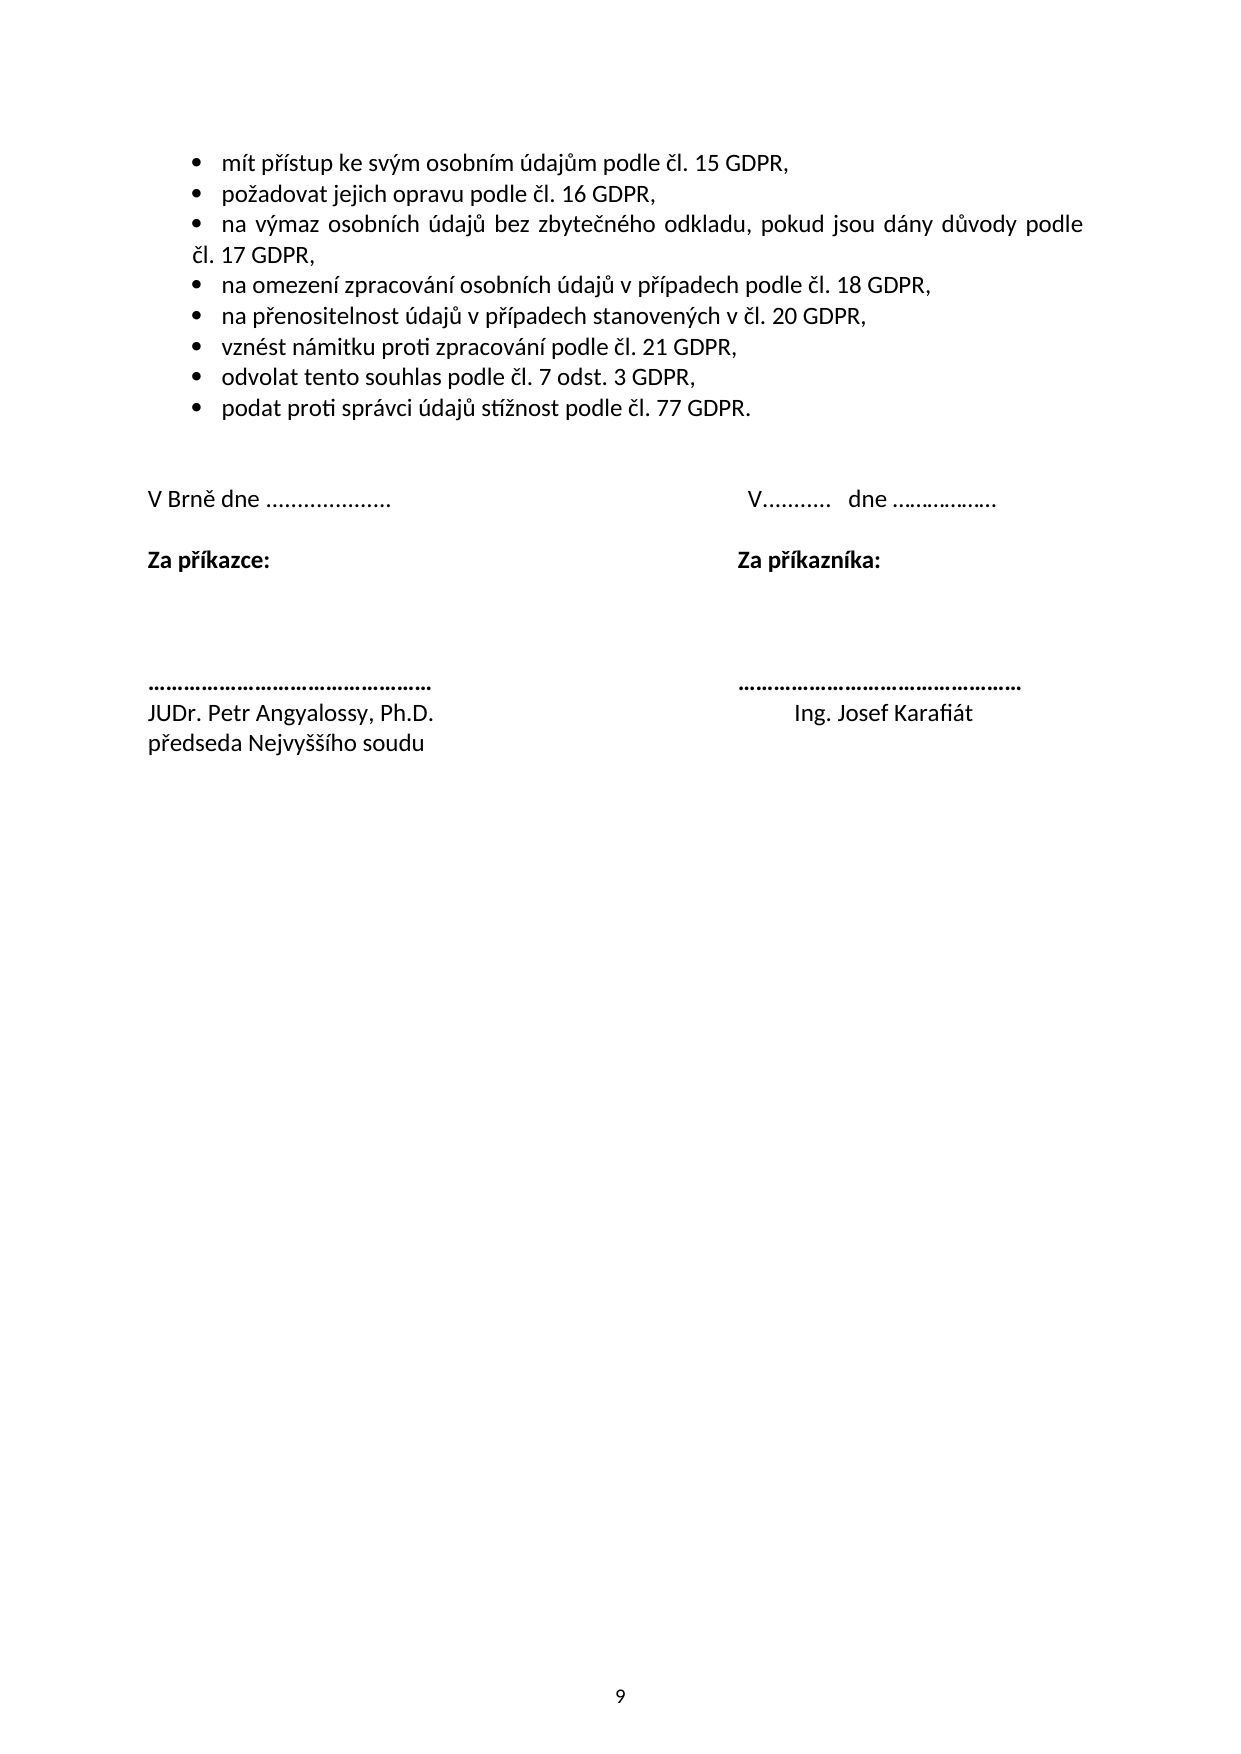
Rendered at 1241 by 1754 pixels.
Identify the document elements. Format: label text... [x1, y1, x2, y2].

subtitle podat proti správci údajů stížnost podle čl. 77 GDPR. [192, 392, 1093, 422]
text V Brně dne .................... V........... dne ……………… [148, 483, 1093, 514]
subtitle odvolat tento souhlas podle čl. 7 odst. 3 GDPR, [192, 361, 1093, 392]
subtitle na výmaz osobních údajů bez zbytečného odkladu, pokud jsou dány důvody podle čl. 17 GDPR, [192, 209, 1093, 270]
subtitle na přenositelnost údajů v případech stanovených v čl. 20 GDPR, [192, 300, 1093, 331]
subtitle mít přístup ke svým osobním údajům podle čl. 15 GDPR, [192, 148, 1093, 178]
subtitle na omezení zpracování osobních údajů v případech podle čl. 18 GDPR, [192, 270, 1093, 300]
subtitle požadovat jejich opravu podle čl. 16 GDPR, [192, 178, 1093, 209]
text Za příkazce: Za příkazníka: [148, 544, 1093, 575]
subtitle vznést námitku proti zpracování podle čl. 21 GDPR, [192, 331, 1093, 361]
text ………………………………………… ………………………………………… [148, 666, 1093, 697]
text předseda Nejvyššího soudu [148, 727, 1093, 758]
text JUDr. Petr Angyalossy, Ph.D. Ing. Josef Karafiát [148, 697, 1093, 727]
